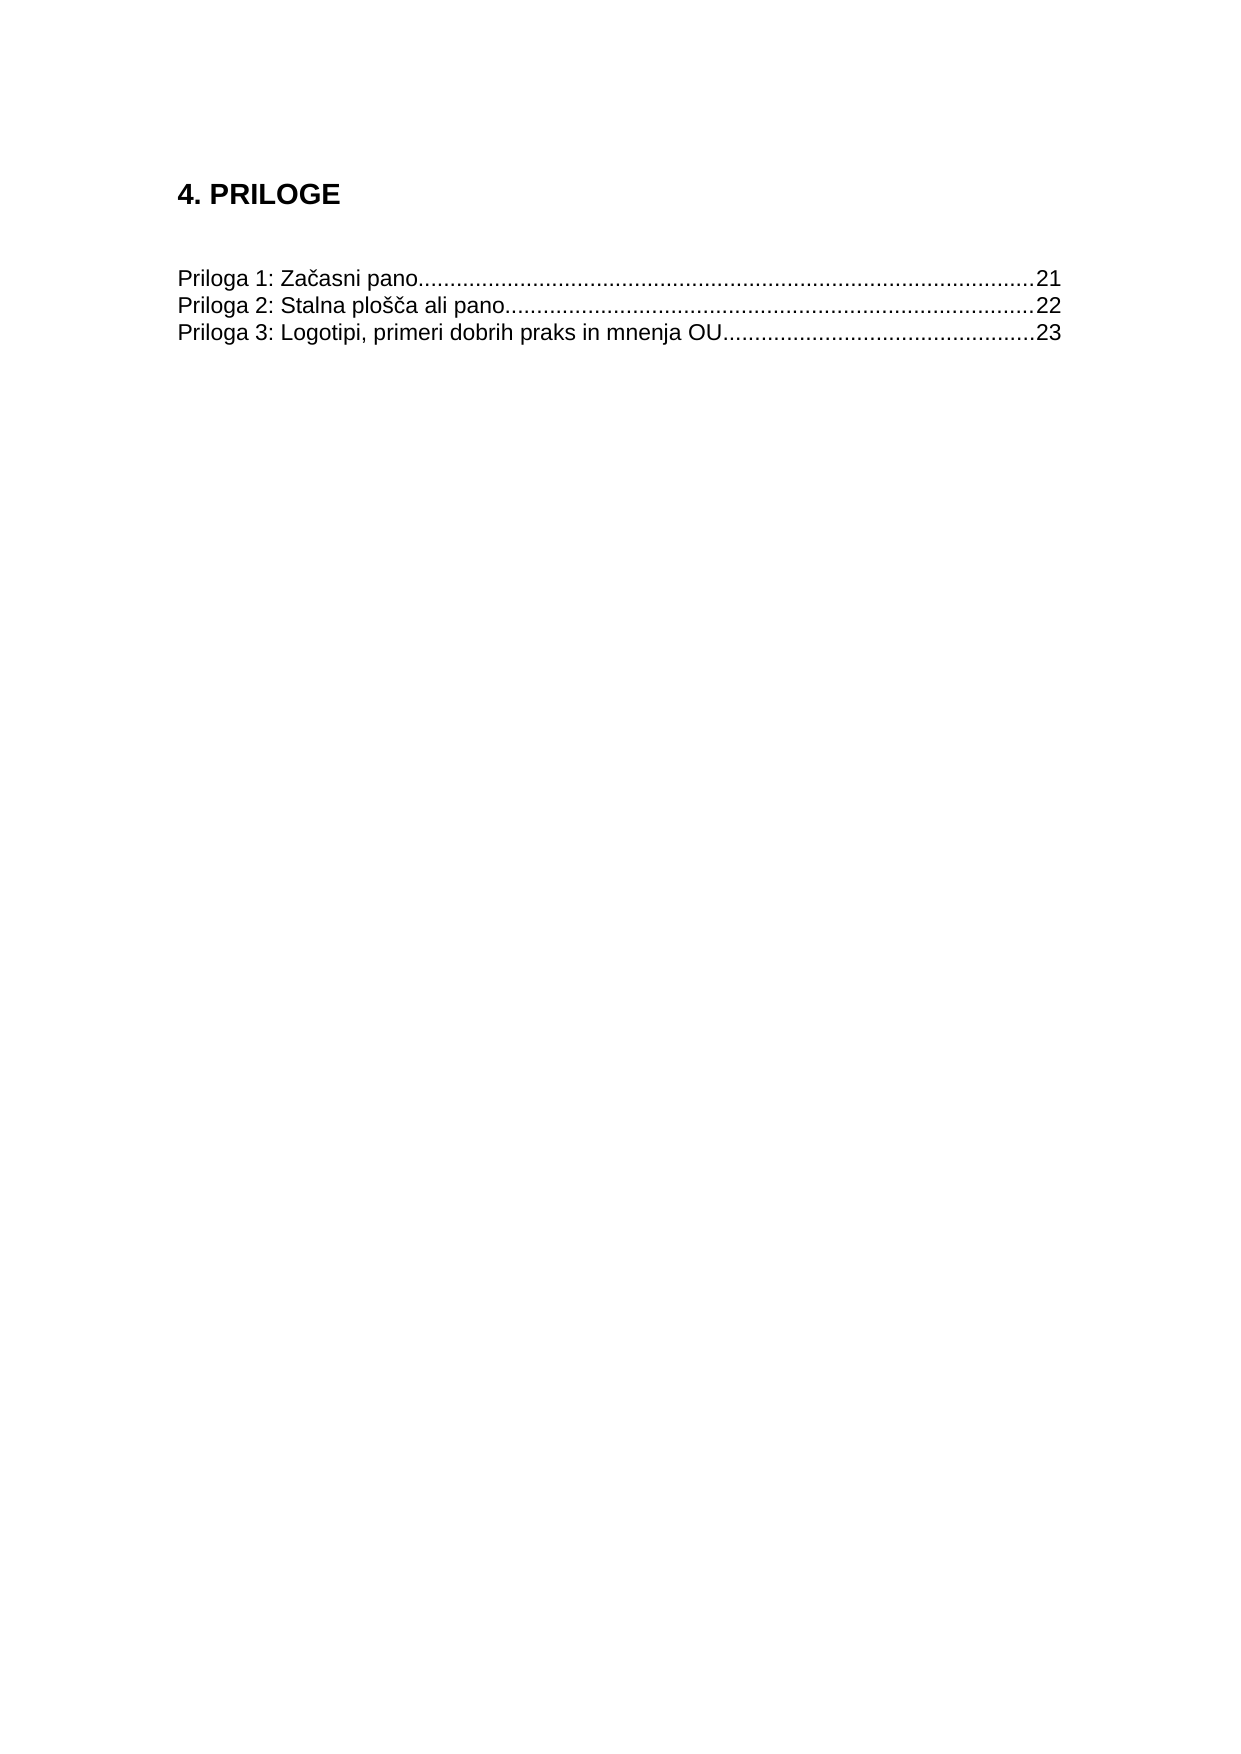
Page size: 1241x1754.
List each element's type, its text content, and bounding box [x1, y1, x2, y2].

text Priloga 3: Logotipi, primeri dobrih praks in mnenja OU 23 [177, 318, 1063, 345]
text Priloga 1: Začasni pano 21 [177, 264, 1063, 291]
subtitle 4. PRILOGE [177, 177, 1063, 211]
text Priloga 2: Stalna plošča ali pano 22 [177, 291, 1063, 318]
